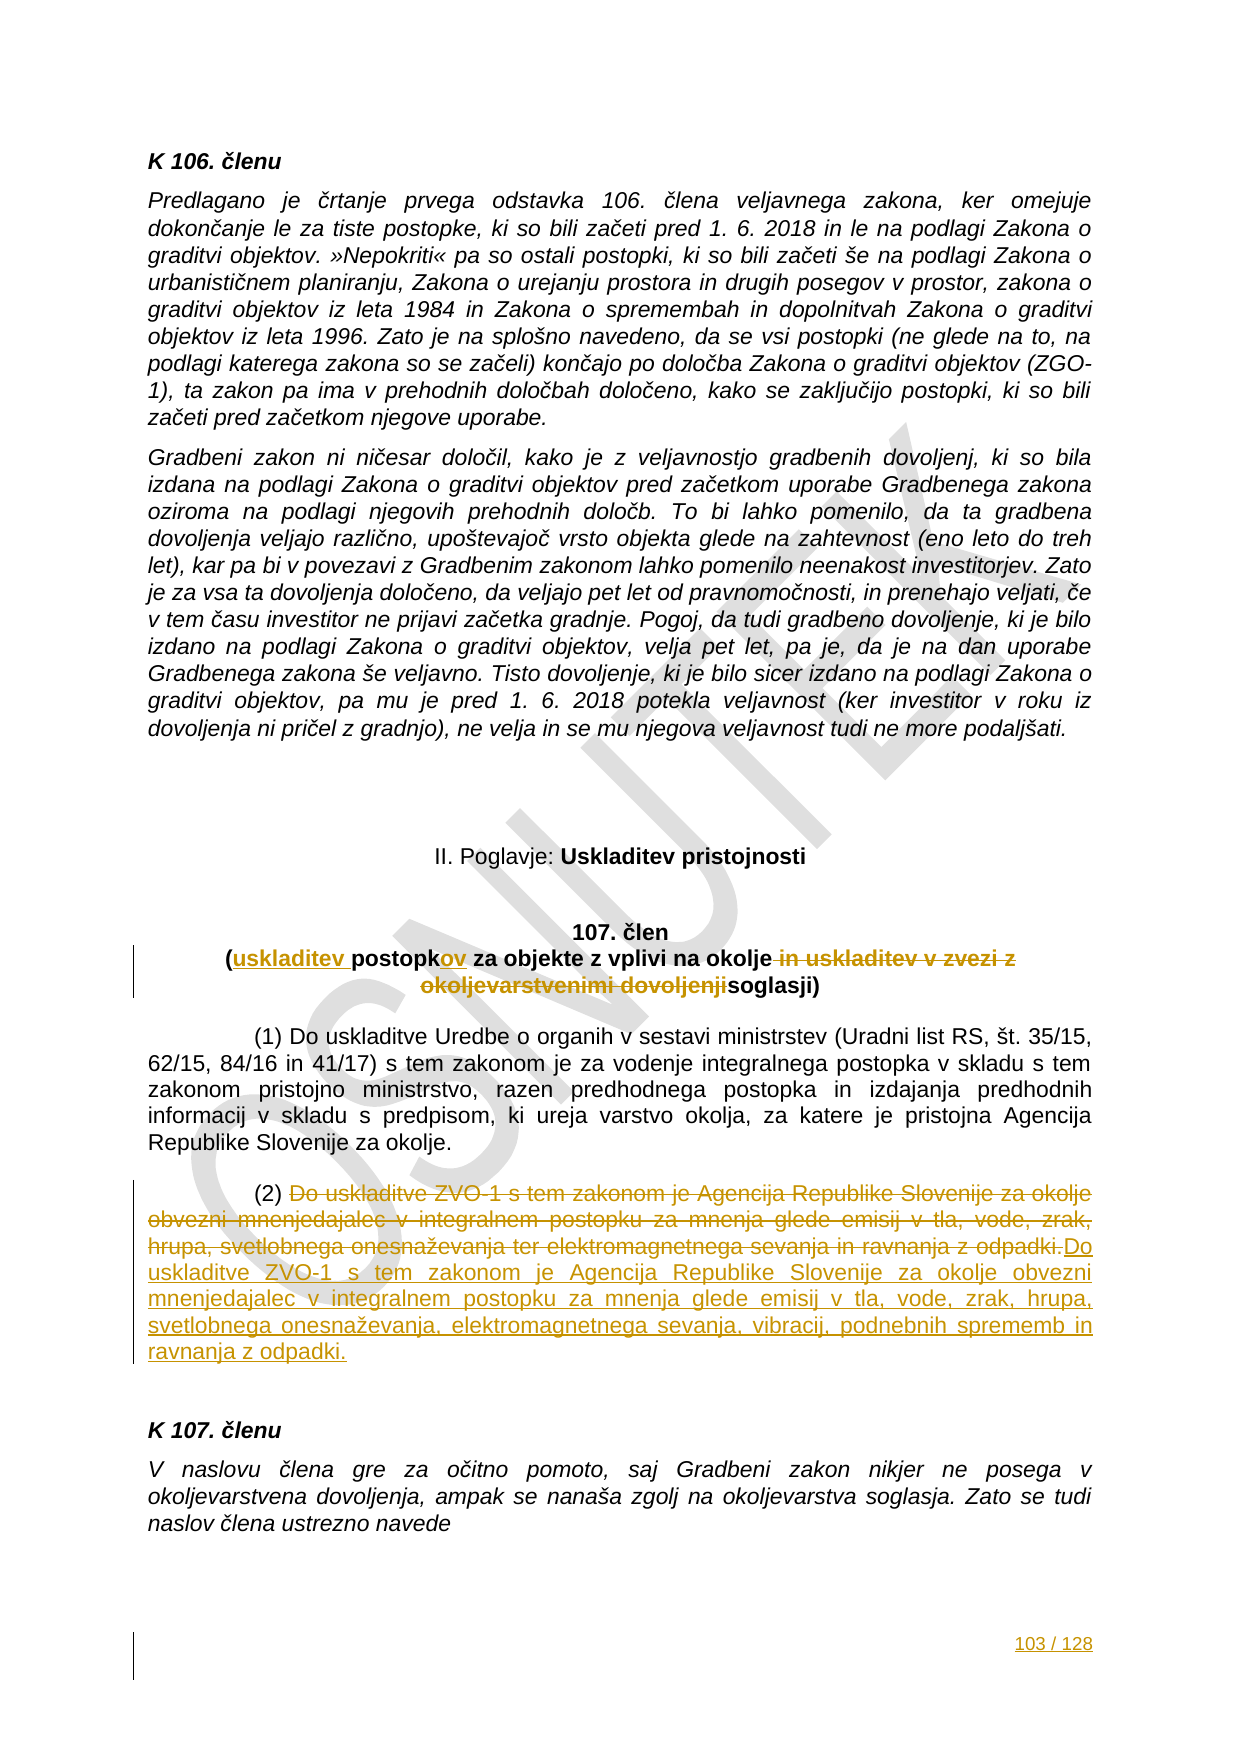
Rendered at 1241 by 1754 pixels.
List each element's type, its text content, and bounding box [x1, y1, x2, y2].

text (postopk za objekte z vplivi na okolje) [148, 945, 1093, 998]
text Predlagano je črtanje prvega odstavka 106. člena veljavnega zakona, ker omejuje dokončanje le za tiste postopke, ki so bili začeti pred 1. 6. 2018 in le na podlagi Zakona o graditvi objektov. »Nepokriti« pa so ostali postopki, ki so bili začeti še na podlagi Zakona o urbanističnem planiranju, Zakona o urejanju prostora in drugih posegov v prostor, zakona o graditvi objektov iz leta 1984 in Zakona o spremembah in dopolnitvah Zakona o graditvi objektov iz leta 1996. Zato je na splošno navedeno, da se vsi postopki (ne glede na to, na podlagi katerega zakona so se začeli) končajo po določba Zakona o graditvi objektov (ZGO-1), ta zakon pa ima v prehodnih določbah določeno, kako se zaključijo postopki, ki so bili začeti pred začetkom njegove uporabe. [148, 187, 1093, 431]
text 107. člen [148, 919, 1093, 945]
text V naslovu člena gre za očitno pomoto, saj Gradbeni zakon nikjer ne posega v okoljevarstvena dovoljenja, ampak se nanaša zgolj na okoljevarstva soglasja. Zato se tudi naslov člena ustrezno navede [148, 1456, 1093, 1537]
text K 107. členu [148, 1416, 1093, 1443]
text (2) [148, 1180, 1093, 1308]
text II. Poglavje: Uskladitev pristojnosti [148, 843, 1093, 869]
text (2) [148, 1309, 1093, 1334]
text Gradbeni zakon ni ničesar določil, kako je z veljavnostjo gradbenih dovoljenj, ki so bila izdana na podlagi Zakona o graditvi objektov pred začetkom uporabe Gradbenega zakona oziroma na podlagi njegovih prehodnih določb. To bi lahko pomenilo, da ta gradbena dovoljenja veljajo različno, upoštevajoč vrsto objekta glede na zahtevnost (eno leto do treh let), kar pa bi v povezavi z Gradbenim zakonom lahko pomenilo neenakost investitorjev. Zato je za vsa ta dovoljenja določeno, da veljajo pet let od pravnomočnosti, in prenehajo veljati, če v tem času investitor ne prijavi začetka gradnje. Pogoj, da tudi gradbeno dovoljenje, ki je bilo izdano na podlagi Zakona o graditvi objektov, velja pet let, pa je, da je na dan uporabe Gradbenega zakona še veljavno. Tisto dovoljenje, ki je bilo sicer izdano na podlagi Zakona o graditvi objektov, pa mu je pred 1. 6. 2018 potekla veljavnost (ker investitor v roku iz dovoljenja ni pričel z gradnjo), ne velja in se mu njegova veljavnost tudi ne more podaljšati. [148, 443, 1093, 741]
text (1) Do uskladitve Uredbe o organih v sestavi ministrstev (Uradni list RS, št. 35/15, 62/15, 84/16 in 41/17) s tem zakonom je za vodenje integralnega postopka v skladu s tem zakonom pristojno ministrstvo, razen predhodnega postopka in izdajanja predhodnih informacij v skladu s predpisom, ki ureja varstvo okolja, za katere je pristojna Agencija Republike Slovenije za okolje. [148, 1023, 1093, 1155]
text (2) [148, 1336, 1093, 1364]
text K 106. členu [148, 148, 1093, 175]
